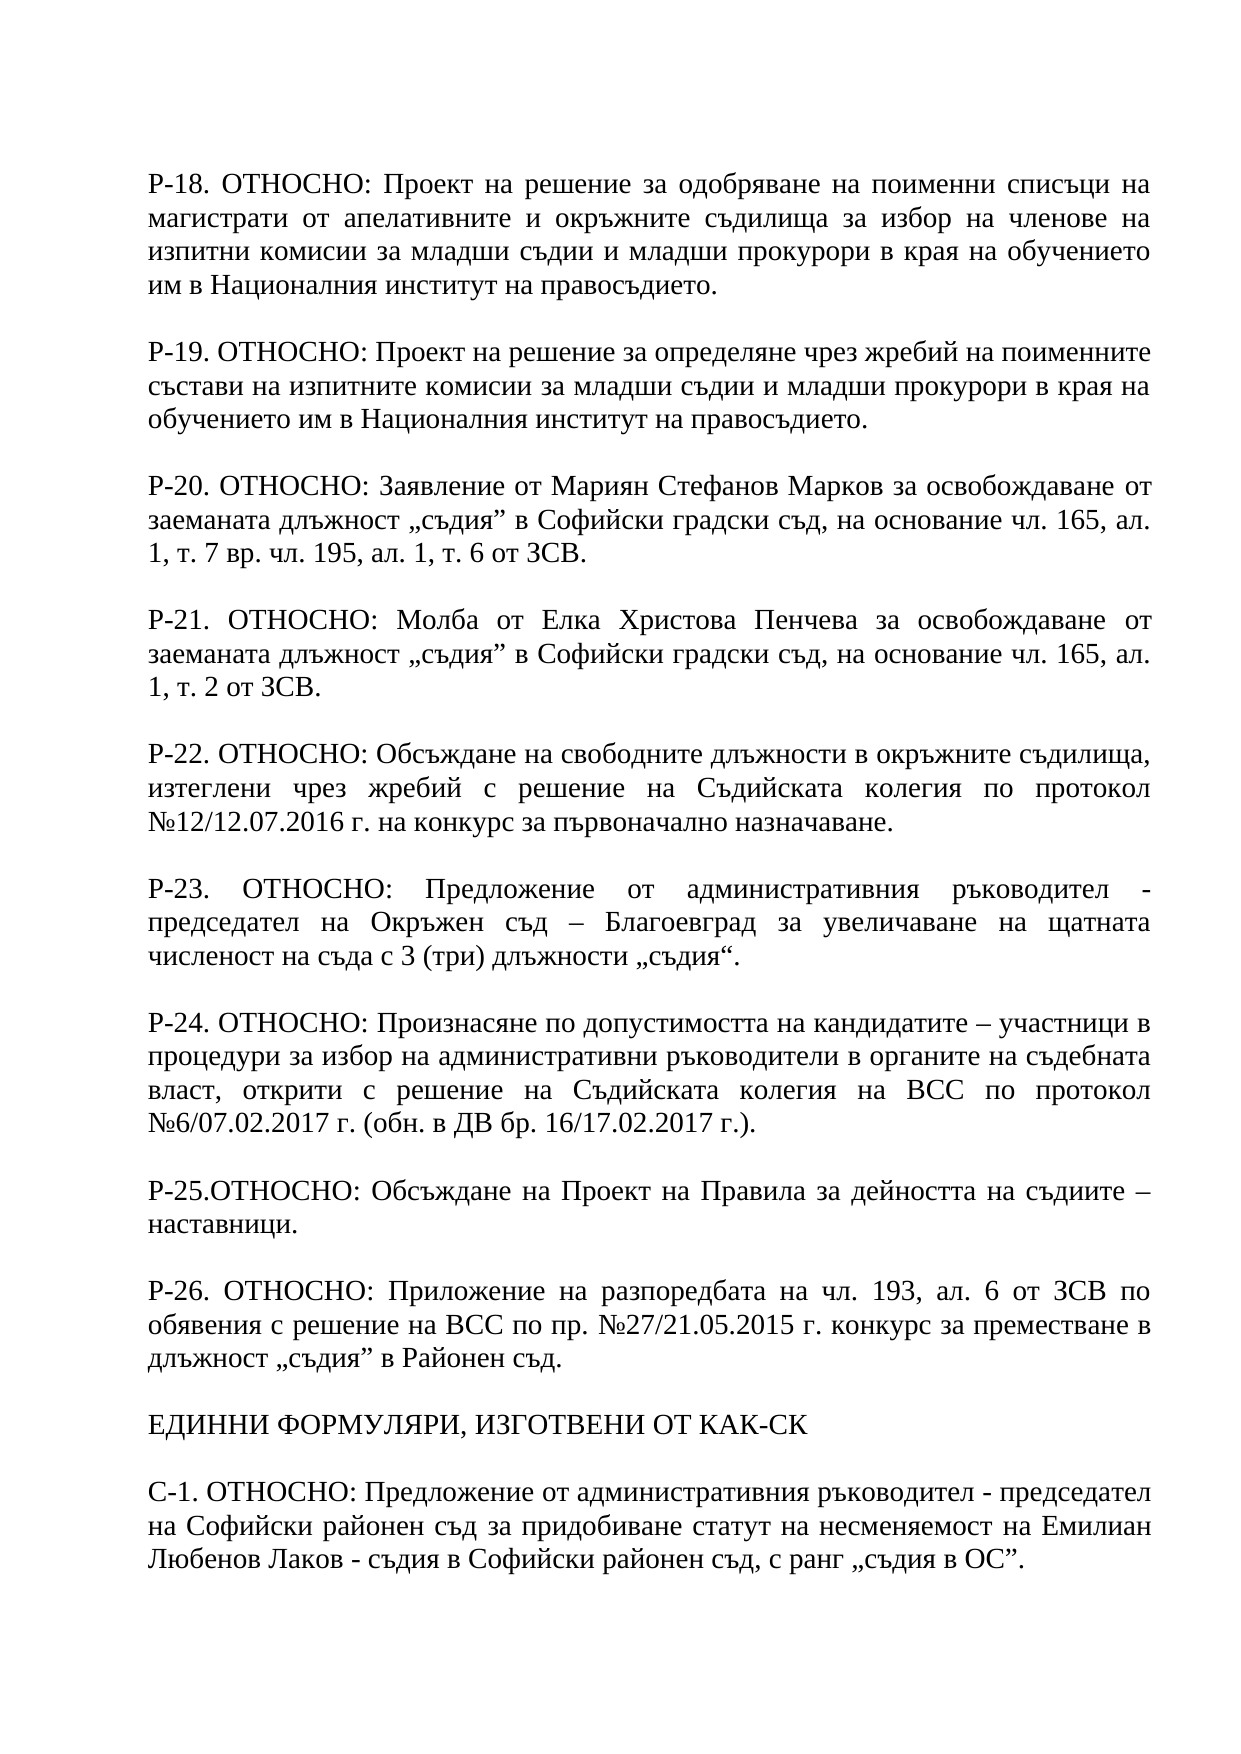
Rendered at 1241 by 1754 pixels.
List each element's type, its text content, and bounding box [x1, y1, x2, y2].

text Р-20. ОТНОСНО: Заявление от Мариян Стефанов Марков за освобождаване от заеманата длъжност „съдия” в Софийски градски съд, на основание чл. 165, ал. 1, т. 7 вр. чл. 195, ал. 1, т. 6 от ЗСВ. [148, 468, 1152, 569]
text ЕДИННИ ФОРМУЛЯРИ, ИЗГОТВЕНИ ОТ КАК-СК [148, 1407, 1152, 1441]
text Р-19. ОТНОСНО: Проект на решение за определяне чрез жребий на поименните състави на изпитните комисии за младши съдии и младши прокурори в края на обучението им в Националния институт на правосъдието. [148, 334, 1152, 435]
text С-1. ОТНОСНО: Предложение от административния ръководител - председател на Софийски районен съд за придобиване статут на несменяемост на Емилиан Любенов Лаков - съдия в Софийски районен съд, с ранг „съдия в ОС”. [148, 1474, 1152, 1575]
text Р-23. ОТНОСНО: Предложение от административния ръководител - председател на Окръжен съд – Благоевград за увеличаване на щатната численост на съда с 3 (три) длъжности „съдия“. [148, 871, 1152, 971]
text Р-24. ОТНОСНО: Произнасяне по допустимостта на кандидатите – участници в процедури за избор на административни ръководители в органите на съдебната власт, открити с решение на Съдийската колегия на ВСС по протокол №6/07.02.2017 г. (обн. в ДВ бр. 16/17.02.2017 г.). [148, 1005, 1152, 1139]
text Р-21. ОТНОСНО: Молба от Елка Христова Пенчева за освобождаване от заеманата длъжност „съдия” в Софийски градски съд, на основание чл. 165, ал. 1, т. 2 от ЗСВ. [148, 602, 1152, 703]
text Р-18. ОТНОСНО: Проект на решение за одобряване на поименни списъци на магистрати от апелативните и окръжните съдилища за избор на членове на изпитни комисии за младши съдии и младши прокурори в края на обучението им в Националния институт на правосъдието. [148, 166, 1152, 301]
text Р-25.ОТНОСНО: Обсъждане на Проект на Правила за дейността на съдиите – наставници. [148, 1173, 1152, 1240]
text Р-22. ОТНОСНО: Обсъждане на свободните длъжности в окръжните съдилища, изтеглени чрез жребий с решение на Съдийската колегия по протокол №12/12.07.2016 г. на конкурс за първоначално назначаване. [148, 737, 1152, 837]
text Р-26. ОТНОСНО: Приложение на разпоредбата на чл. 193, ал. 6 от ЗСВ по обявения с решение на ВСС по пр. №27/21.05.2015 г. конкурс за преместване в длъжност „съдия” в Районен съд. [148, 1273, 1152, 1374]
